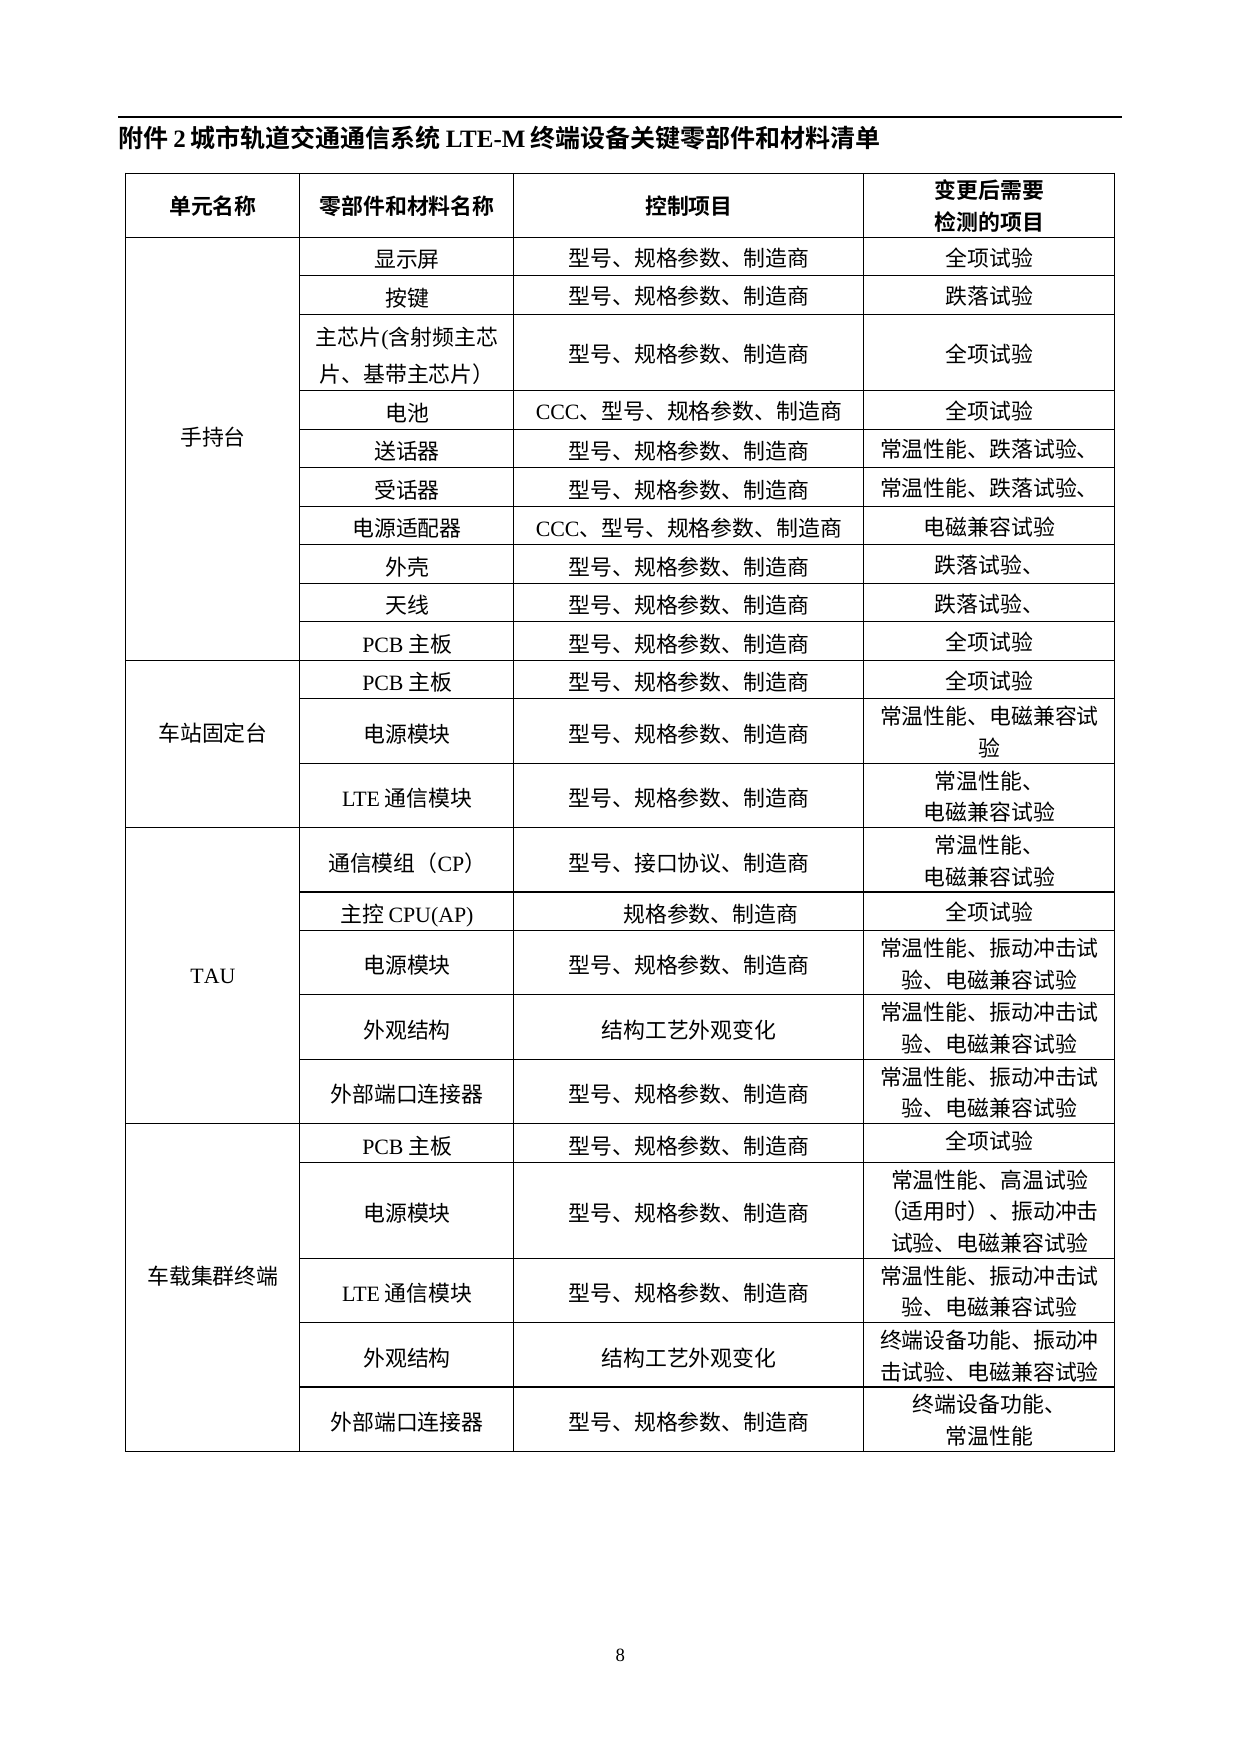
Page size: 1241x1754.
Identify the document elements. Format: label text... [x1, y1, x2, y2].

table_cell 全项试验 [864, 391, 1114, 428]
table_cell 全项试验 [864, 315, 1114, 390]
table_cell CCC、型号、规格参数、制造商 [514, 507, 863, 544]
table_cell 电池 [300, 391, 513, 428]
table_cell 常温性能、振动冲击试验、电磁兼容试验 [864, 931, 1114, 994]
table_cell 主控CPU(AP) [300, 893, 513, 930]
table_cell 外部端口连接器 [300, 1060, 513, 1123]
table_cell 按键 [300, 276, 513, 314]
table_cell 跌落试验、 [864, 584, 1114, 621]
table_cell 常温性能、振动冲击试验、电磁兼容试验 [864, 1259, 1114, 1322]
table_cell 电源模块 [300, 699, 513, 763]
table_header 变更后需要 检测的项目 [864, 174, 1114, 237]
table_cell 主芯片(含射频主芯片、基带主芯片） [300, 315, 513, 390]
table_cell 常温性能、 电磁兼容试验 [864, 828, 1114, 891]
table_cell 车站固定台 [126, 661, 299, 827]
subtitle 附件2城市轨道交通通信系统LTE-M终端设备关键零部件和材料清单 [118, 118, 1122, 154]
table_cell 型号、规格参数、制造商 [514, 468, 863, 506]
table_cell 型号、规格参数、制造商 [514, 1388, 863, 1451]
table_cell 常温性能、振动冲击试验、电磁兼容试验 [864, 995, 1114, 1059]
table_cell 常温性能、电磁兼容试验 [864, 699, 1114, 763]
table_cell 型号、规格参数、制造商 [514, 1060, 863, 1123]
table_cell 常温性能、高温试验（适用时）、振动冲击试验、电磁兼容试验 [864, 1163, 1114, 1258]
table_cell 手持台 [126, 238, 299, 660]
table_cell 结构工艺外观变化 [514, 1323, 863, 1386]
table_cell 型号、规格参数、制造商 [514, 430, 863, 467]
table_header 零部件和材料名称 [300, 174, 513, 237]
table_cell PCB主板 [300, 622, 513, 660]
table_cell 型号、规格参数、制造商 [514, 622, 863, 660]
table_cell 终端设备功能、振动冲击试验、电磁兼容试验 [864, 1323, 1114, 1386]
table_cell 规格参数、制造商 [514, 893, 863, 930]
table_cell 型号、规格参数、制造商 [514, 1259, 863, 1322]
table_cell 型号、规格参数、制造商 [514, 1124, 863, 1162]
table_cell 常温性能、跌落试验、 [864, 430, 1114, 467]
table_cell 外部端口连接器 [300, 1388, 513, 1451]
table_cell 电源模块 [300, 1163, 513, 1258]
table_cell 型号、规格参数、制造商 [514, 931, 863, 994]
table_cell 结构工艺外观变化 [514, 995, 863, 1059]
table_cell 外观结构 [300, 1323, 513, 1386]
table_cell 型号、规格参数、制造商 [514, 661, 863, 698]
table_cell 外观结构 [300, 995, 513, 1059]
table_cell 全项试验 [864, 238, 1114, 275]
table_cell 外壳 [300, 545, 513, 583]
table_cell 常温性能、 电磁兼容试验 [864, 764, 1114, 827]
table_cell 全项试验 [864, 893, 1114, 930]
table_cell 型号、接口协议、制造商 [514, 828, 863, 891]
table_cell 电源适配器 [300, 507, 513, 544]
table_cell PCB主板 [300, 1124, 513, 1162]
table_cell 送话器 [300, 430, 513, 467]
table_cell 终端设备功能、 常温性能 [864, 1388, 1114, 1451]
table_header 控制项目 [514, 174, 863, 237]
table_cell 型号、规格参数、制造商 [514, 545, 863, 583]
table_cell 通信模组（CP） [300, 828, 513, 891]
table_cell LTE通信模块 [300, 1259, 513, 1322]
table_cell 型号、规格参数、制造商 [514, 276, 863, 314]
table_cell LTE通信模块 [300, 764, 513, 827]
table_cell 型号、规格参数、制造商 [514, 584, 863, 621]
table_cell PCB主板 [300, 661, 513, 698]
table_cell 车载集群终端 [126, 1124, 299, 1451]
table_cell 型号、规格参数、制造商 [514, 764, 863, 827]
table_cell 电源模块 [300, 931, 513, 994]
table_cell 型号、规格参数、制造商 [514, 699, 863, 763]
table_cell 型号、规格参数、制造商 [514, 1163, 863, 1258]
table_cell 跌落试验、 [864, 545, 1114, 583]
table_header 单元名称 [126, 174, 299, 237]
table_cell 全项试验 [864, 622, 1114, 660]
table_cell 受话器 [300, 468, 513, 506]
table_cell 跌落试验 [864, 276, 1114, 314]
table_cell 全项试验 [864, 1124, 1114, 1162]
table_cell 全项试验 [864, 661, 1114, 698]
table_cell 天线 [300, 584, 513, 621]
table_cell 电磁兼容试验 [864, 507, 1114, 544]
table_cell 显示屏 [300, 238, 513, 275]
table_cell 常温性能、振动冲击试验、电磁兼容试验 [864, 1060, 1114, 1123]
table_cell 常温性能、跌落试验、 [864, 468, 1114, 506]
table_cell 型号、规格参数、制造商 [514, 315, 863, 390]
table_cell 型号、规格参数、制造商 [514, 238, 863, 275]
table_cell CCC、型号、规格参数、制造商 [514, 391, 863, 428]
table_cell TAU [126, 828, 299, 1123]
